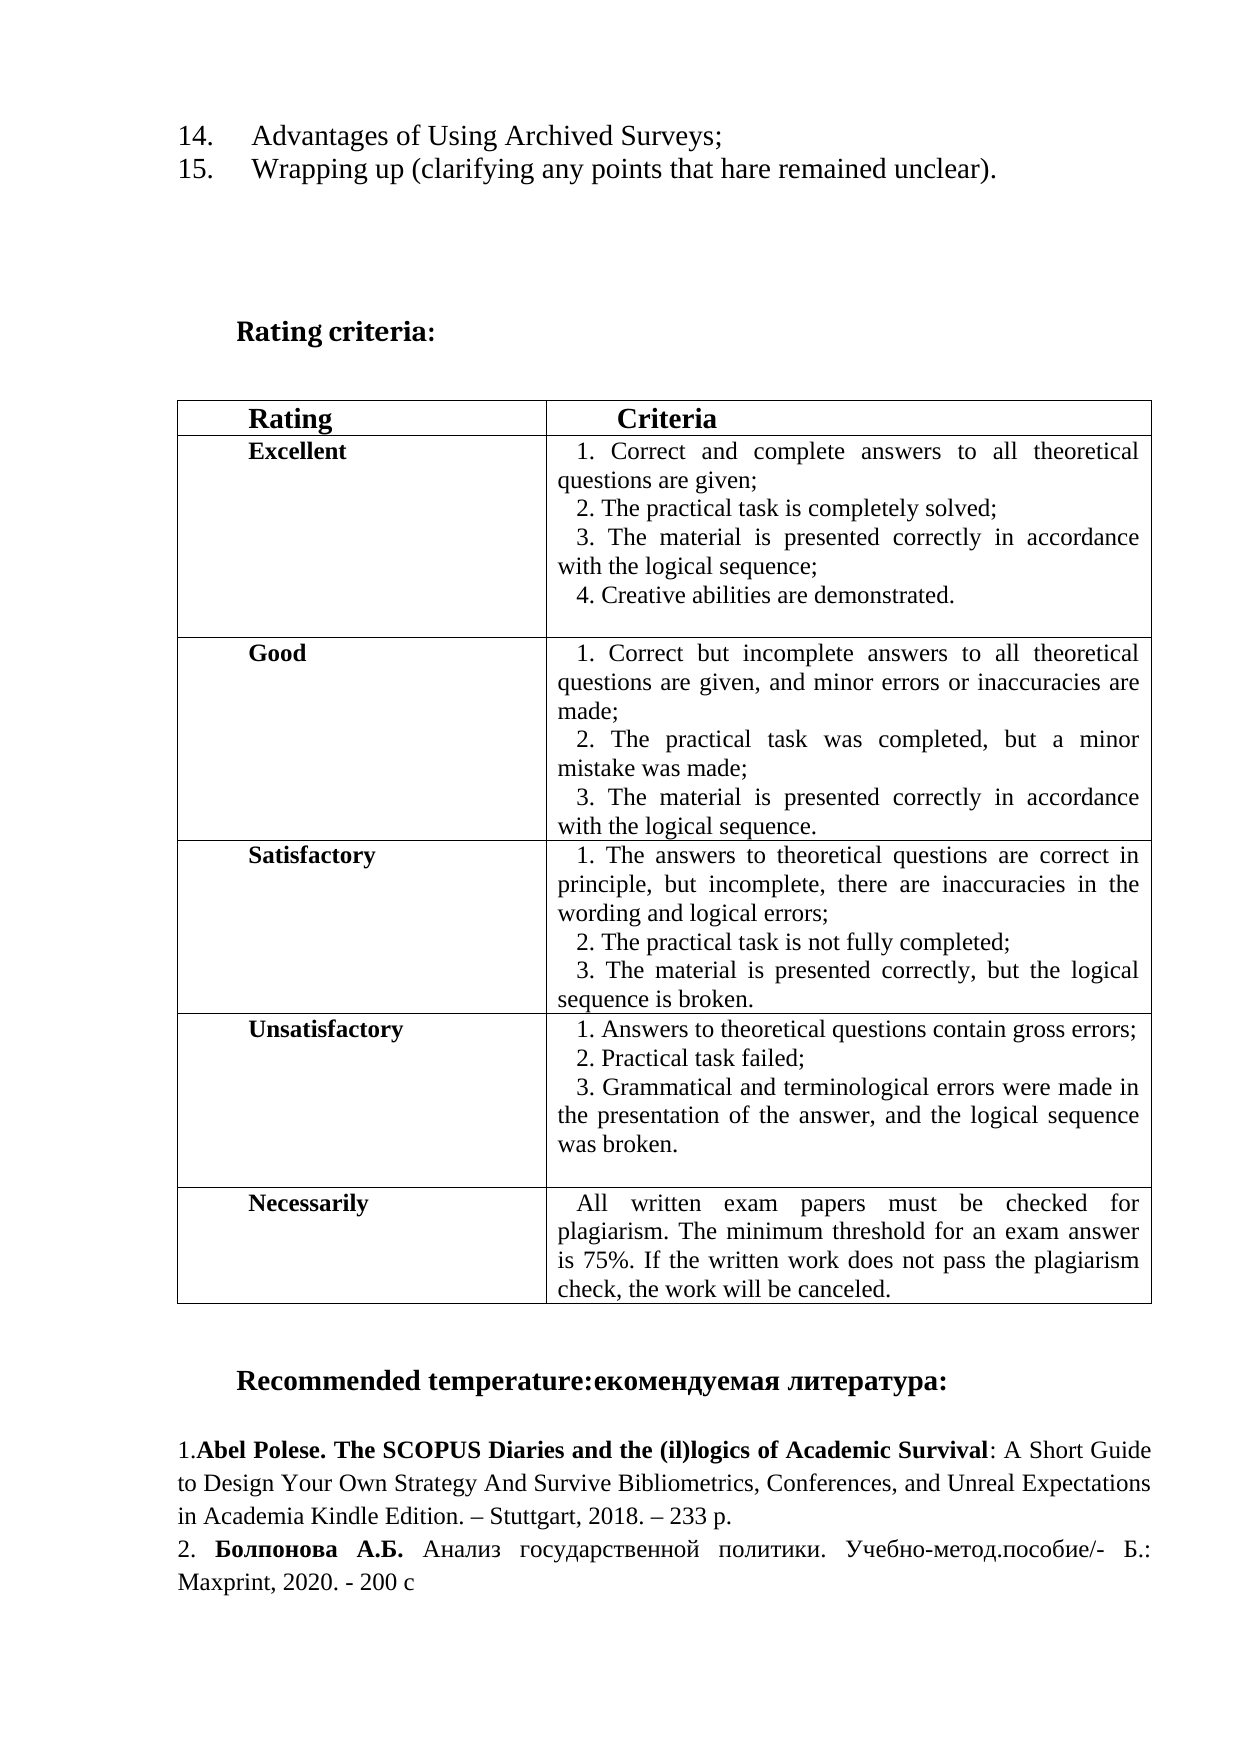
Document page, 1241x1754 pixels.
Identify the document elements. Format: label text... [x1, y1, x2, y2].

table_cell Good [178, 638, 546, 839]
table_cell 1. Correct and complete answers to all theoretical questions are given; 2. The practical task is completely solved; 3. The material is presented correctly in accordance with the logical sequence; 4. Creative abilities are demonstrated. [547, 436, 1151, 637]
table_cell 1. Correct but incomplete answers to all theoretical questions are given, and minor errors or inaccuracies are made; 2. The practical task was completed, but a minor mistake was made; 3. The material is presented correctly in accordance with the logical sequence. [547, 638, 1151, 839]
table_cell Excellent [178, 436, 546, 637]
table_cell 1. Answers to theoretical questions contain gross errors; 2. Practical task failed; 3. Grammatical and terminological errors were made in the presentation of the answer, and the logical sequence was broken. [547, 1014, 1151, 1187]
text Recommended temperature:екомендуемая литература: [177, 1363, 1152, 1397]
list Advantages of Using Archived Surveys; [177, 118, 1152, 152]
subtitle Rating criteria: [177, 315, 1152, 348]
table_cell Unsatisfactory [178, 1014, 546, 1187]
table_cell Satisfactory [178, 841, 546, 1013]
table_header Rating [178, 401, 546, 435]
text 2. Болпонова А.Б. Анализ государственной политики. Учебно-метод.пособие/- Б.: Maxprint, 2020. - 200 с [177, 1534, 1152, 1596]
table_cell 1. The answers to theoretical questions are correct in principle, but incomplete, there are inaccuracies in the wording and logical errors; 2. The practical task is not fully completed; 3. The material is presented correctly, but the logical sequence is broken. [547, 841, 1151, 1013]
list Wrapping up (clarifying any points that hare remained unclear). [177, 152, 1152, 185]
table_cell All written exam papers must be checked for plagiarism. The minimum threshold for an exam answer is 75%. If the written work does not pass the plagiarism check, the work will be canceled. [547, 1188, 1151, 1303]
text 1.Abel Polese. The SCOPUS Diaries and the (il)logics of Academic Survival: A Short Guide to Design Your Own Strategy And Survive Bibliometrics, Conferences, and Unreal Expectations in Academia Kindle Edition. – Stuttgart, 2018. – 233 p. [177, 1435, 1152, 1530]
table_cell Necessarily [178, 1188, 546, 1303]
table_header Criteria [547, 401, 1151, 435]
